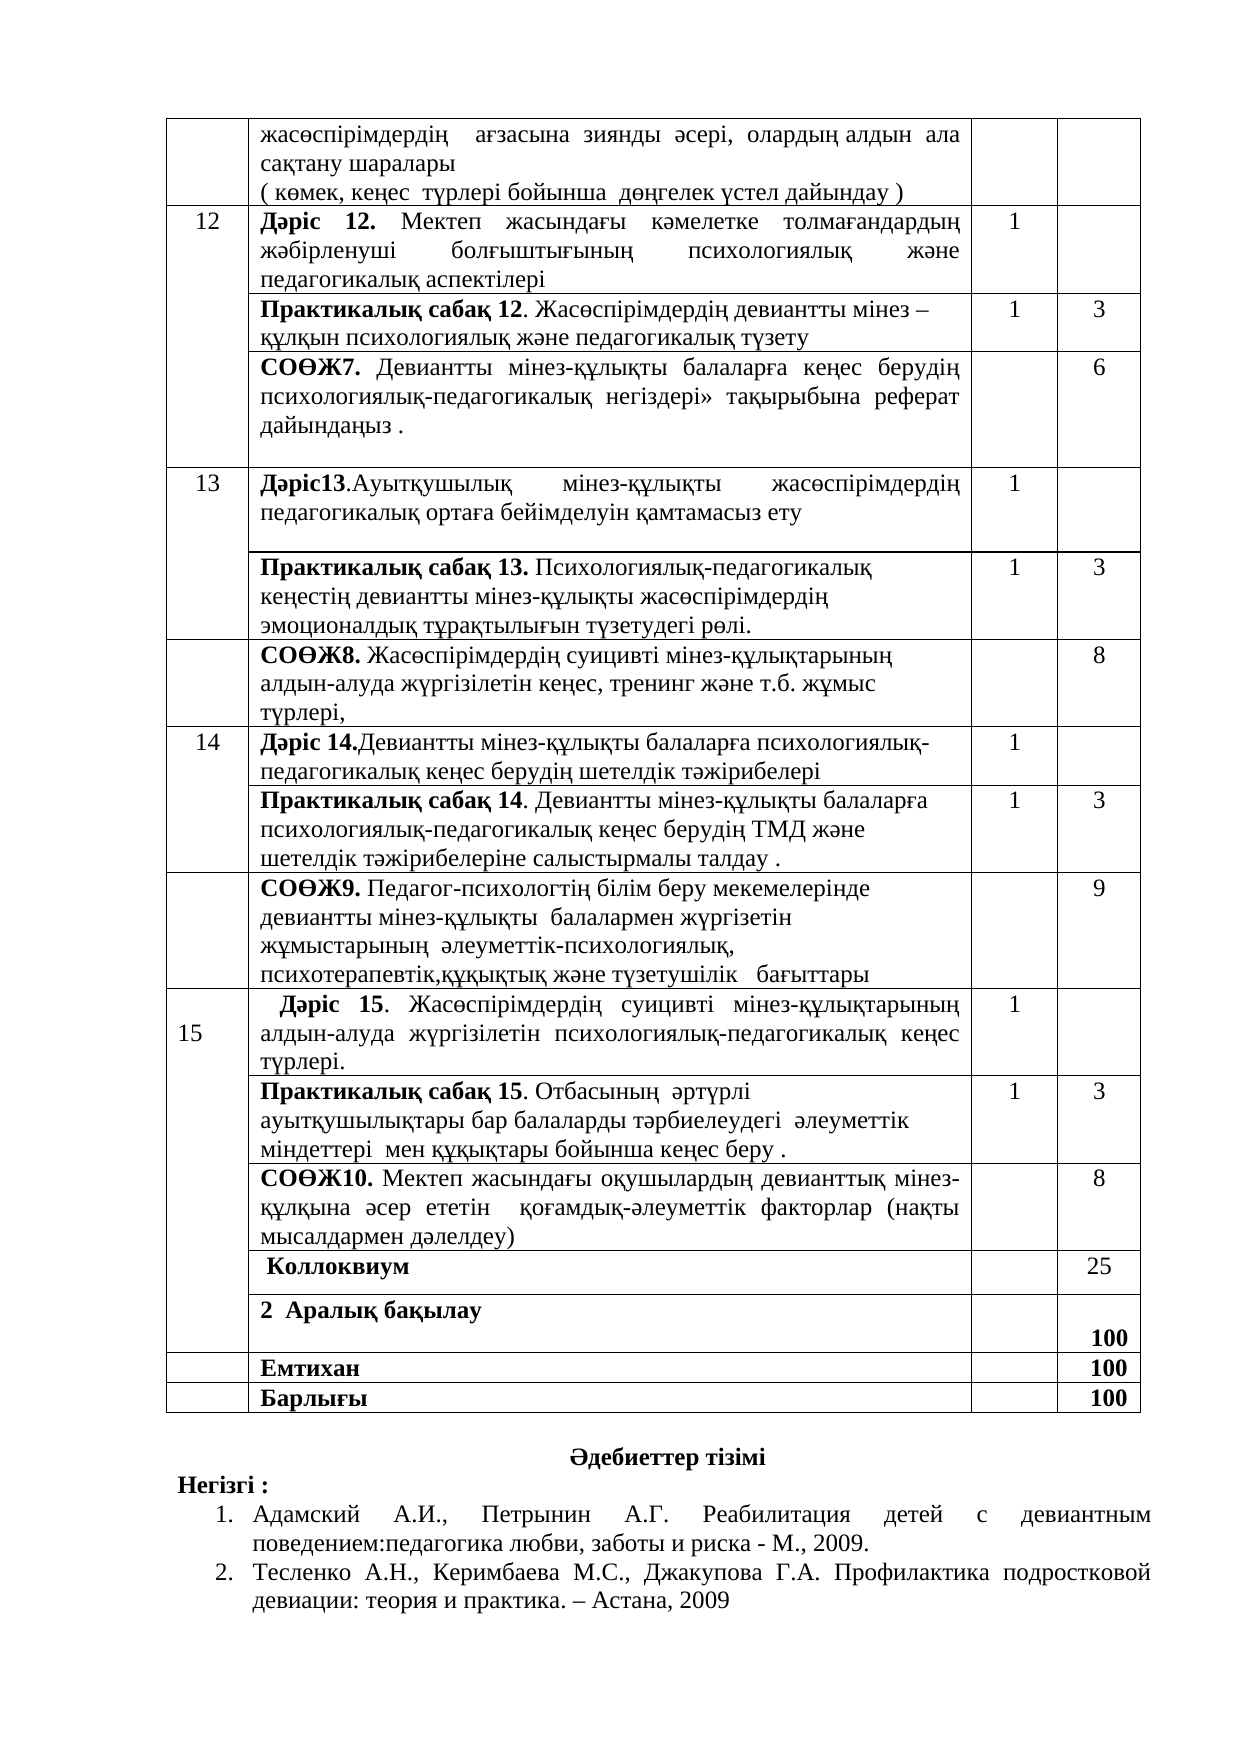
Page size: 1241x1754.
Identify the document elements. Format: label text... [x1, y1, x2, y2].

table_cell [972, 640, 1057, 726]
table_cell 100 [1058, 1353, 1140, 1382]
table_cell [972, 1164, 1057, 1250]
table_cell 3 [1058, 553, 1140, 639]
table_cell 14 [167, 727, 248, 872]
table_cell Дәріс 12. Мектеп жасындағы кәмелетке толмағандардың жәбірленуші болғыштығының психологиялық және педагогикалық аспектілері [249, 206, 971, 293]
table_cell [1058, 206, 1140, 293]
table_cell 1 [972, 989, 1057, 1075]
table_cell Барлығы [249, 1383, 971, 1412]
table_cell 1 [972, 294, 1057, 351]
table_cell 1 [972, 727, 1057, 784]
table_cell 25 [1058, 1251, 1140, 1294]
table_cell 6 [1058, 352, 1140, 467]
table_cell 1 [972, 553, 1057, 639]
table_cell [167, 1383, 248, 1412]
table_cell 12 [167, 206, 248, 467]
table_cell Практикалық сабақ 13. Психологиялық-педагогикалық кеңестің девиантты мінез-құлықты жасөспірімдердің эмоционалдық тұрақтылығын түзетудегі рөлі. [249, 553, 971, 639]
table_cell Дәріс 15. Жасөспірімдердің суицивті мінез-құлықтарының алдын-алуда жүргізілетін психологиялық-педагогикалық кеңес түрлері. [249, 989, 971, 1075]
table_cell [972, 1251, 1057, 1294]
table_cell 1 [972, 786, 1057, 872]
table_cell 3 [1058, 786, 1140, 872]
list Адамский А.И., Петрынин А.Г. Реабилитация детей с девиантным поведением:педагогика любви, заботы и риска - М., 2009. [215, 1499, 1152, 1557]
table_cell 3 [1058, 1076, 1140, 1162]
table_cell 8 [1058, 640, 1140, 726]
text Негізгі : [177, 1470, 1152, 1499]
table_cell 8 [1058, 1164, 1140, 1250]
table_cell Коллоквиум [249, 1251, 971, 1294]
table_cell [972, 1295, 1057, 1352]
table_cell [1058, 989, 1140, 1075]
table_cell Практикалық сабақ 15. Отбасының әртүрлі ауытқушылықтары бар балаларды тәрбиелеудегі әлеуметтік міндеттері мен құқықтары бойынша кеңес беру . [249, 1076, 971, 1162]
table_cell [1058, 727, 1140, 784]
table_cell Дәріс13.Ауытқушылық мінез-құлықты жасөспірімдердің педагогикалық ортаға бейімделуін қамтамасыз ету [249, 468, 971, 551]
table_cell 1 [972, 468, 1057, 551]
table_cell 2 Аралық бақылау [249, 1295, 971, 1352]
table_cell [167, 640, 248, 726]
table_cell СОӨЖ8. Жасөспірімдердің суицивті мінез-құлықтарының алдын-алуда жүргізілетін кеңес, тренинг және т.б. жұмыс түрлері, [249, 640, 971, 726]
table_cell [167, 873, 248, 988]
table_cell Дәріс 14.Девиантты мінез-құлықты балаларға психологиялық-педагогикалық кеңес берудің шетелдік тәжірибелері [249, 727, 971, 784]
text Әдебиеттер тізімі [177, 1442, 1152, 1470]
table_cell Практикалық сабақ 12. Жасөспірімдердің девиантты мінез – құлқын психологиялық және педагогикалық түзету [249, 294, 971, 351]
table_cell 1 [972, 1076, 1057, 1162]
table_cell [972, 1383, 1057, 1412]
table_cell 9 [1058, 873, 1140, 988]
table_cell 100 [1058, 1383, 1140, 1412]
table_cell [972, 1353, 1057, 1382]
list Тесленко А.Н., Керимбаева М.С., Джакупова Г.А. Профилактика подростковой девиации: теория и практика. – Астана, 2009 [215, 1557, 1152, 1614]
table_cell [167, 1353, 248, 1382]
table_cell 13 [167, 468, 248, 639]
table_cell СОӨЖ7. Девиантты мінез-құлықты балаларға кеңес берудің психологиялық-педагогикалық негіздері» тақырыбына реферат дайындаңыз . [249, 352, 971, 467]
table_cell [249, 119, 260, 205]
table_cell [1058, 468, 1140, 551]
table_cell СОӨЖ10. Мектеп жасындағы оқушылардың девианттық мінез-құлқына әсер ететін қоғамдық-әлеуметтік факторлар (нақты мысалдармен дәлелдеу) [515, 1164, 971, 1250]
table_cell [972, 873, 1057, 988]
table_cell [167, 119, 248, 205]
table_cell 15 [167, 989, 248, 1352]
table_cell СОӨЖ10. Мектеп жасындағы оқушылардың девианттық мінез-құлқына әсер ететін қоғамдық-әлеуметтік факторлар (нақты мысалдармен дәлелдеу) [249, 1164, 382, 1250]
table_cell 100 [1058, 1295, 1140, 1352]
table_cell Емтихан [249, 1353, 971, 1382]
table_cell [972, 352, 1057, 467]
table_cell 3 [1058, 294, 1140, 351]
table_cell СОӨЖ9. Педагог-психологтің білім беру мекемелерінде девиантты мінез-құлықты балалармен жүргізетін жұмыстарының әлеуметтік-психологиялық, психотерапевтік,құқықтық және түзетушілік бағыттары [249, 873, 971, 988]
table_cell [972, 119, 1057, 205]
table_cell Практикалық сабақ 14. Девиантты мінез-құлықты балаларға психологиялық-педагогикалық кеңес берудің ТМД және шетелдік тәжірибелеріне салыстырмалы талдау . [249, 786, 971, 872]
table_cell 10 [1058, 119, 1140, 205]
table_cell 1 [972, 206, 1057, 293]
